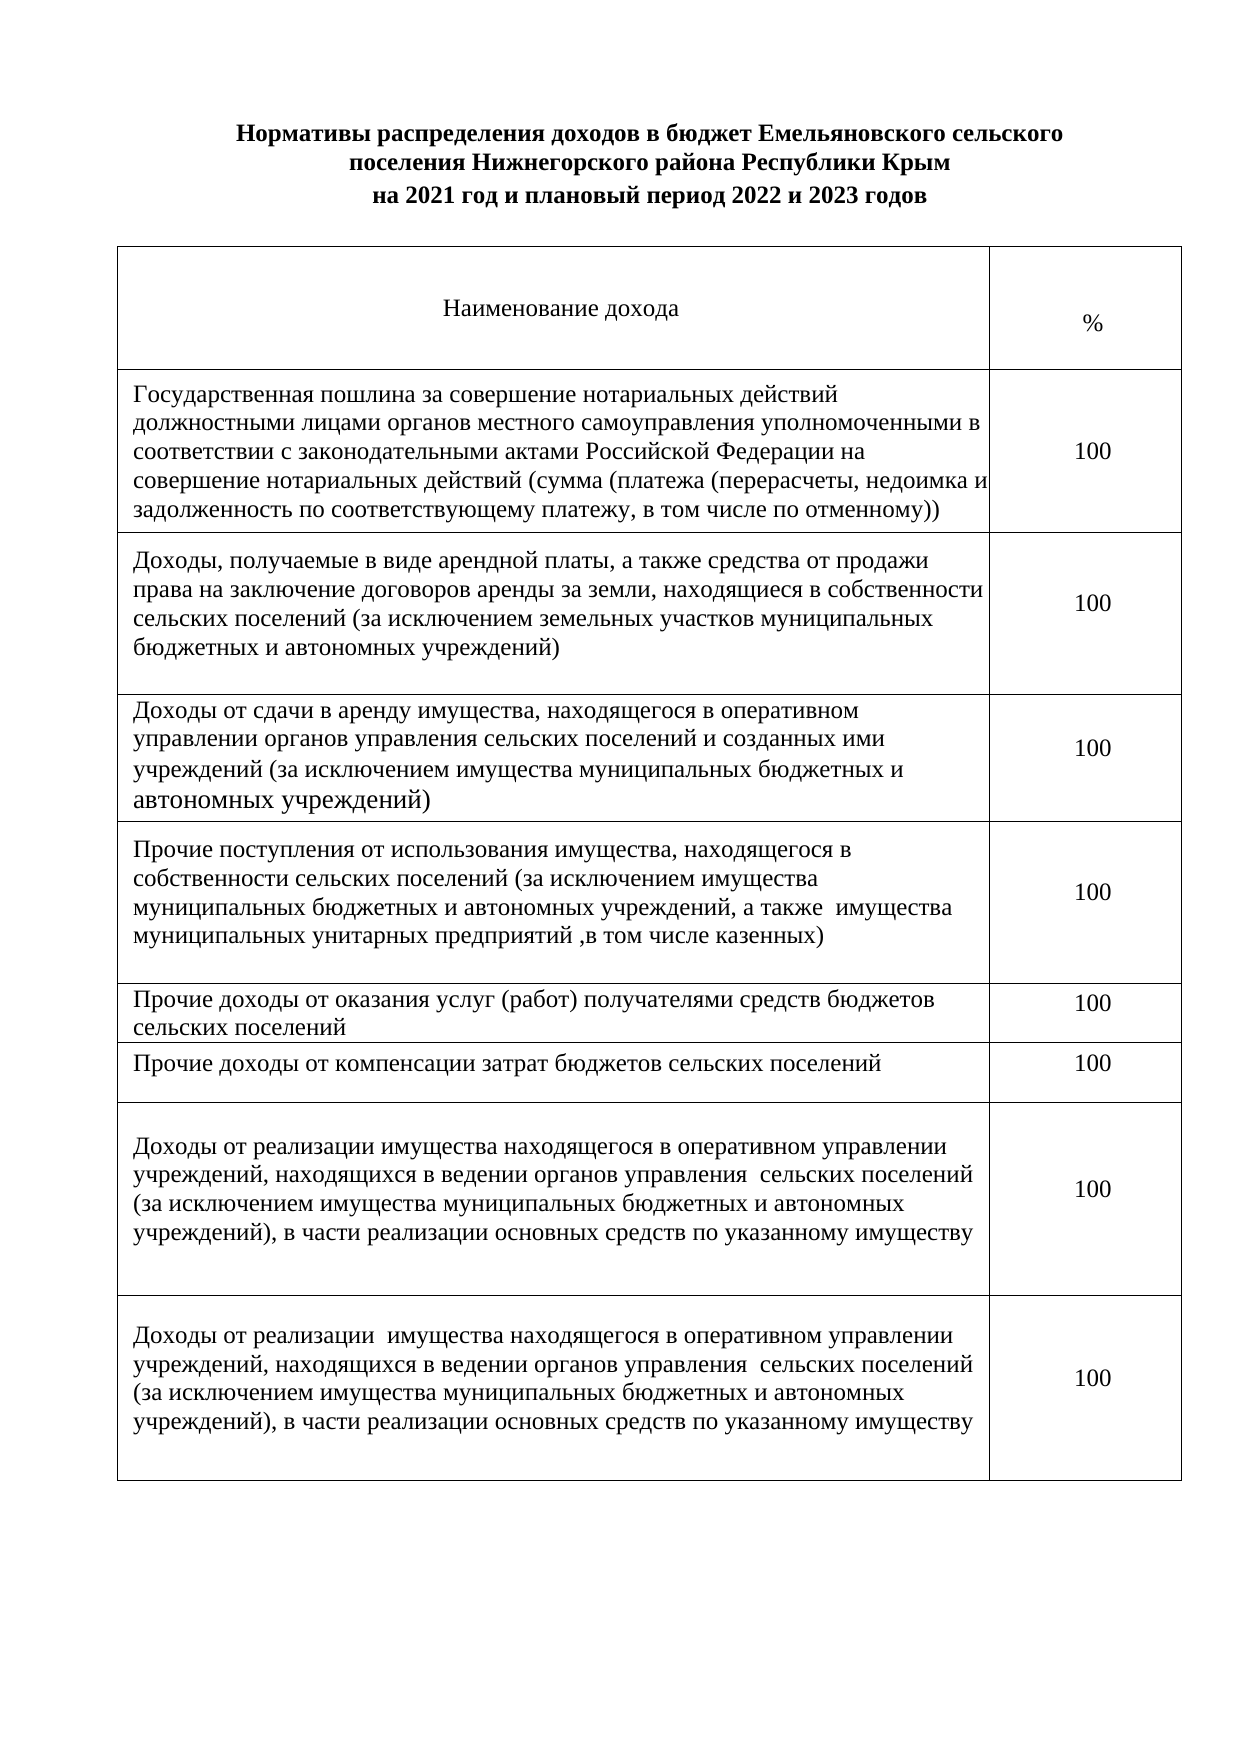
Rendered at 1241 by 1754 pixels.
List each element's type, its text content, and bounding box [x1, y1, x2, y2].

table_cell Прочие доходы от компенсации затрат бюджетов сельских поселений [118, 1043, 989, 1102]
table_cell 100 [990, 822, 1181, 983]
table_cell 100 [990, 1296, 1181, 1480]
table_cell 100 [990, 1103, 1181, 1294]
table_header Наименование дохода [118, 247, 989, 368]
table_cell Прочие доходы от оказания услуг (работ) получателями средств бюджетов сельских поселений [118, 984, 989, 1042]
text поселения Нижнегорского района Республики Крым [118, 147, 1181, 176]
table_cell Доходы от реализации имущества находящегося в оперативном управлении учреждений, находящихся в ведении органов управления сельских поселений (за исключением имущества муниципальных бюджетных и автономных учреждений), в части реализации основных средств по указанному имуществу [118, 1296, 989, 1480]
table_cell Доходы от реализации имущества находящегося в оперативном управлении учреждений, находящихся в ведении органов управления сельских поселений (за исключением имущества муниципальных бюджетных и автономных учреждений), в части реализации основных средств по указанному имуществу [118, 1103, 989, 1294]
table_cell 100 [990, 984, 1181, 1042]
table_cell 100 [990, 533, 1181, 694]
table_cell 100 [990, 695, 1181, 821]
table_header % [990, 247, 1181, 368]
table_cell Государственная пошлина за совершение нотариальных действий должностными лицами органов местного самоуправления уполномоченными в соответствии с законодательными актами Российской Федерации на совершение нотариальных действий (сумма (платежа (перерасчеты, недоимка и задолженность по соответствующему платежу, в том числе по отменному)) [118, 370, 989, 532]
table_cell Доходы от сдачи в аренду имущества, находящегося в оперативном управлении органов управления сельских поселений и созданных ими учреждений (за исключением имущества муниципальных бюджетных и автономных учреждений) [118, 695, 989, 821]
table_cell Доходы, получаемые в виде арендной платы, а также средства от продажи права на заключение договоров аренды за земли, находящиеся в собственности сельских поселений (за исключением земельных участков муниципальных бюджетных и автономных учреждений) [118, 533, 989, 694]
text на 2021 год и плановый период 2022 и 2023 годов [118, 180, 1181, 209]
text Нормативы распределения доходов в бюджет Емельяновского сельского [118, 118, 1181, 147]
table_cell Прочие поступления от использования имущества, находящегося в собственности сельских поселений (за исключением имущества муниципальных бюджетных и автономных учреждений, а также имущества муниципальных унитарных предприятий ,в том числе казенных) [118, 822, 989, 983]
table_cell 100 [990, 1043, 1181, 1102]
table_cell 100 [990, 370, 1181, 532]
